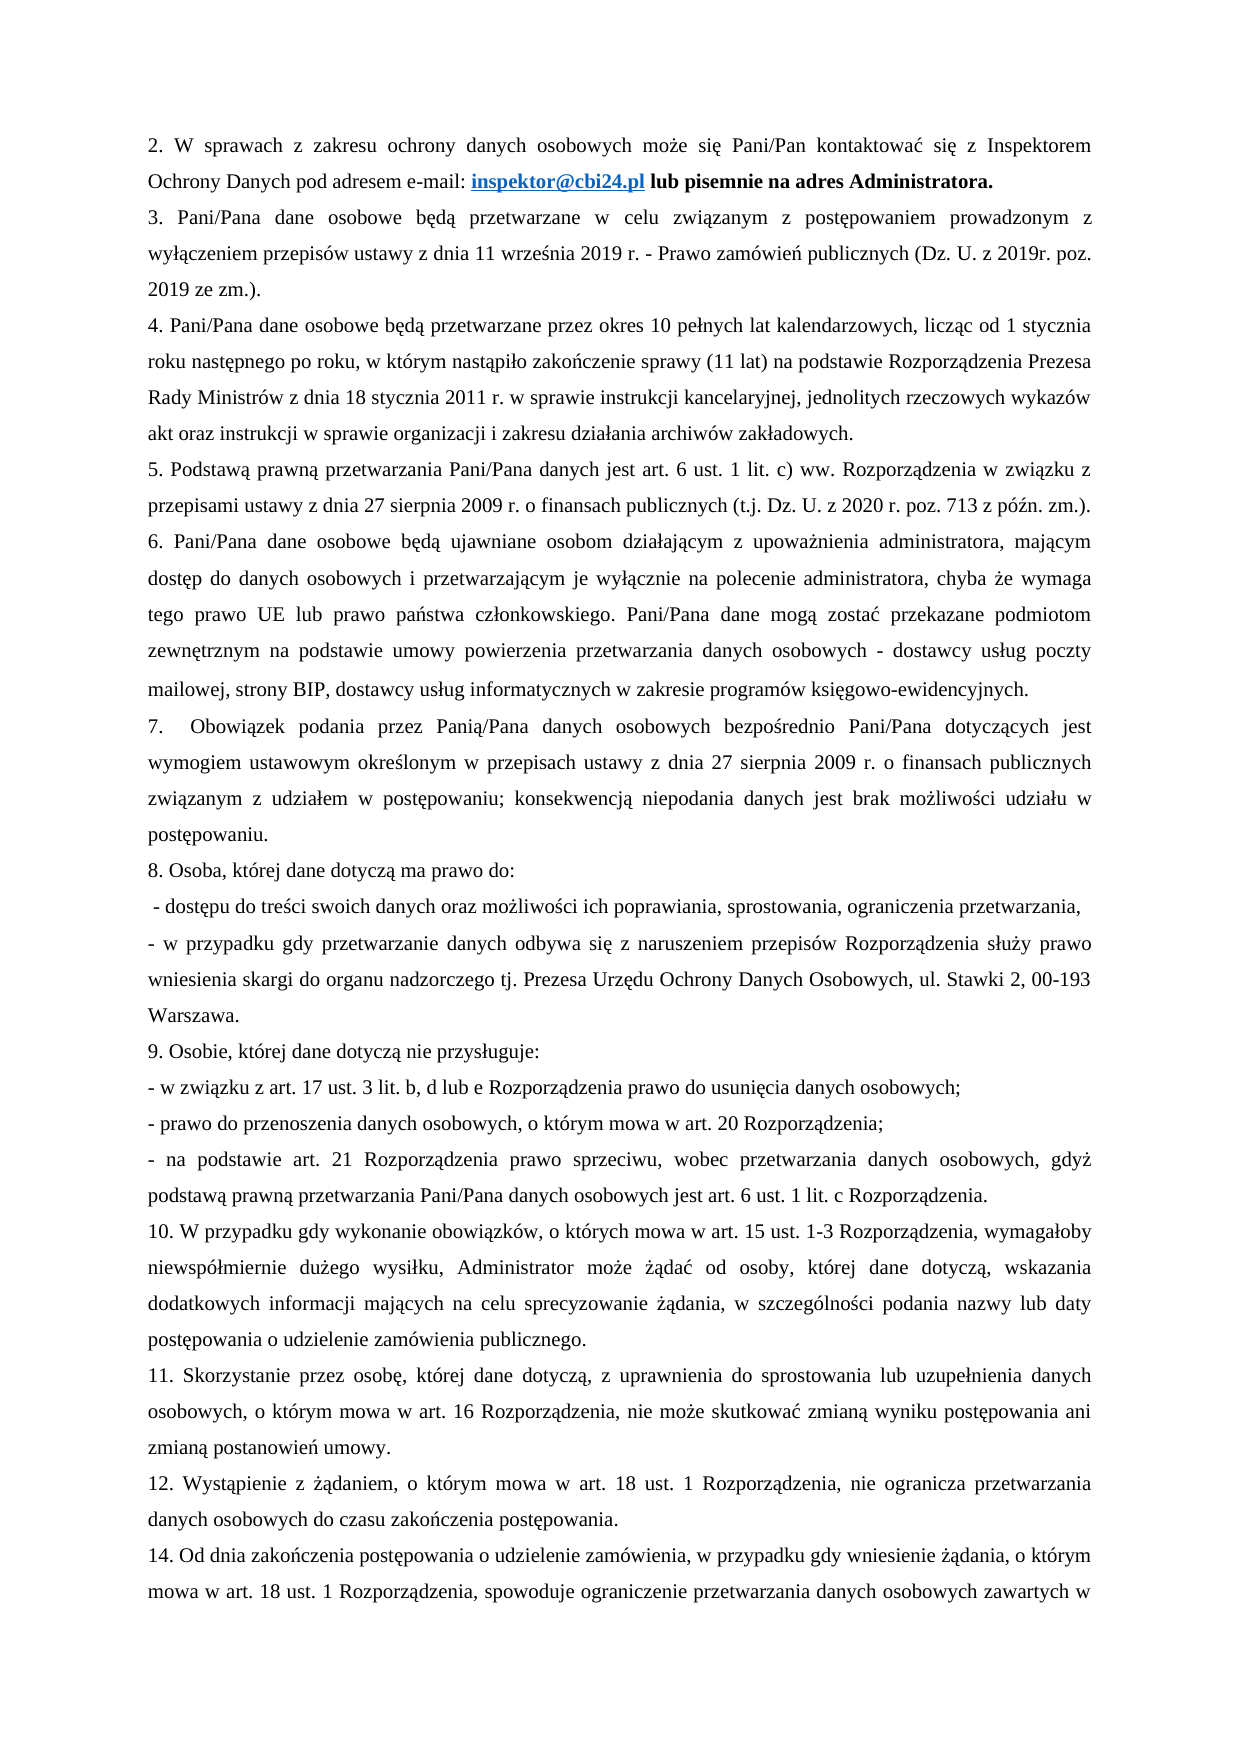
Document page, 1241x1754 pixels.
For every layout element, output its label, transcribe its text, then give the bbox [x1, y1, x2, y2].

text 10. W przypadku gdy wykonanie obowiązków, o których mowa w art. 15 ust. 1-3 Rozporządzenia, wymagałoby niewspółmiernie dużego wysiłku, Administrator może żądać od osoby, której dane dotyczą, wskazania dodatkowych informacji mających na celu sprecyzowanie żądania, w szczególności podania nazwy lub daty postępowania o udzielenie zamówienia publicznego. [148, 1219, 1093, 1351]
text - w związku z art. 17 ust. 3 lit. b, d lub e Rozporządzenia prawo do usunięcia danych osobowych; [148, 1074, 1093, 1099]
text 5. Podstawą prawną przetwarzania Pani/Pana danych jest art. 6 ust. 1 lit. c) ww. Rozporządzenia w związku z przepisami ustawy z dnia 27 sierpnia 2009 r. o finansach publicznych (t.j. Dz. U. z 2020 r. poz. 713 z późn. zm.). 6. Pani/Pana dane osobowe będą ujawniane osobom działającym z upoważnienia administratora, mającym dostęp do danych osobowych i przetwarzającym je wyłącznie na polecenie administratora, chyba że wymaga tego prawo UE lub prawo państwa członkowskiego. Pani/Pana dane mogą zostać przekazane podmiotom zewnętrznym na podstawie umowy powierzenia przetwarzania danych osobowych - dostawcy usług poczty mailowej, strony BIP, dostawcy usług informatycznych w zakresie programów księgowo-ewidencyjnych. [148, 457, 1093, 701]
text - dostępu do treści swoich danych oraz możliwości ich poprawiania, sprostowania, ograniczenia przetwarzania, [148, 894, 1093, 918]
text 12. Wystąpienie z żądaniem, o którym mowa w art. 18 ust. 1 Rozporządzenia, nie ogranicza przetwarzania danych osobowych do czasu zakończenia postępowania. [148, 1471, 1093, 1531]
text - w przypadku gdy przetwarzanie danych odbywa się z naruszeniem przepisów Rozporządzenia służy prawo wniesienia skargi do organu nadzorczego tj. Prezesa Urzędu Ochrony Danych Osobowych, ul. Stawki 2, 00-193 Warszawa. [148, 930, 1093, 1027]
text 9. Osobie, której dane dotyczą nie przysługuje: [148, 1038, 1093, 1063]
text 7. Obowiązek podania przez Panią/Pana danych osobowych bezpośrednio Pani/Pana dotyczących jest wymogiem ustawowym określonym w przepisach ustawy z dnia 27 sierpnia 2009 r. o finansach publicznych związanym z udziałem w postępowaniu; konsekwencją niepodania danych jest brak możliwości udziału w postępowaniu. [148, 714, 1093, 846]
text 8. Osoba, której dane dotyczą ma prawo do: [148, 858, 1093, 882]
text 2. W sprawach z zakresu ochrony danych osobowych może się Pani/Pan kontaktować się z Inspektorem Ochrony Danych pod adresem e-mail: inspektor@cbi24.pl lub pisemnie na adres Administratora. [148, 133, 1093, 193]
text 4. Pani/Pana dane osobowe będą przetwarzane przez okres 10 pełnych lat kalendarzowych, licząc od 1 stycznia roku następnego po roku, w którym nastąpiło zakończenie sprawy (11 lat) na podstawie Rozporządzenia Prezesa Rady Ministrów z dnia 18 stycznia 2011 r. w sprawie instrukcji kancelaryjnej, jednolitych rzeczowych wykazów akt oraz instrukcji w sprawie organizacji i zakresu działania archiwów zakładowych. [148, 313, 1093, 445]
text 11. Skorzystanie przez osobę, której dane dotyczą, z uprawnienia do sprostowania lub uzupełnienia danych osobowych, o którym mowa w art. 16 Rozporządzenia, nie może skutkować zmianą wyniku postępowania ani zmianą postanowień umowy. [148, 1363, 1093, 1459]
text 3. Pani/Pana dane osobowe będą przetwarzane w celu związanym z postępowaniem prowadzonym z wyłączeniem przepisów ustawy z dnia 11 września 2019 r. - Prawo zamówień publicznych (Dz. U. z 2019r. poz. 2019 ze zm.). [148, 205, 1093, 301]
text - prawo do przenoszenia danych osobowych, o którym mowa w art. 20 Rozporządzenia; [148, 1111, 1093, 1135]
text - na podstawie art. 21 Rozporządzenia prawo sprzeciwu, wobec przetwarzania danych osobowych, gdyż podstawą prawną przetwarzania Pani/Pana danych osobowych jest art. 6 ust. 1 lit. c Rozporządzenia. [148, 1147, 1093, 1207]
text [148, 1543, 1093, 1603]
